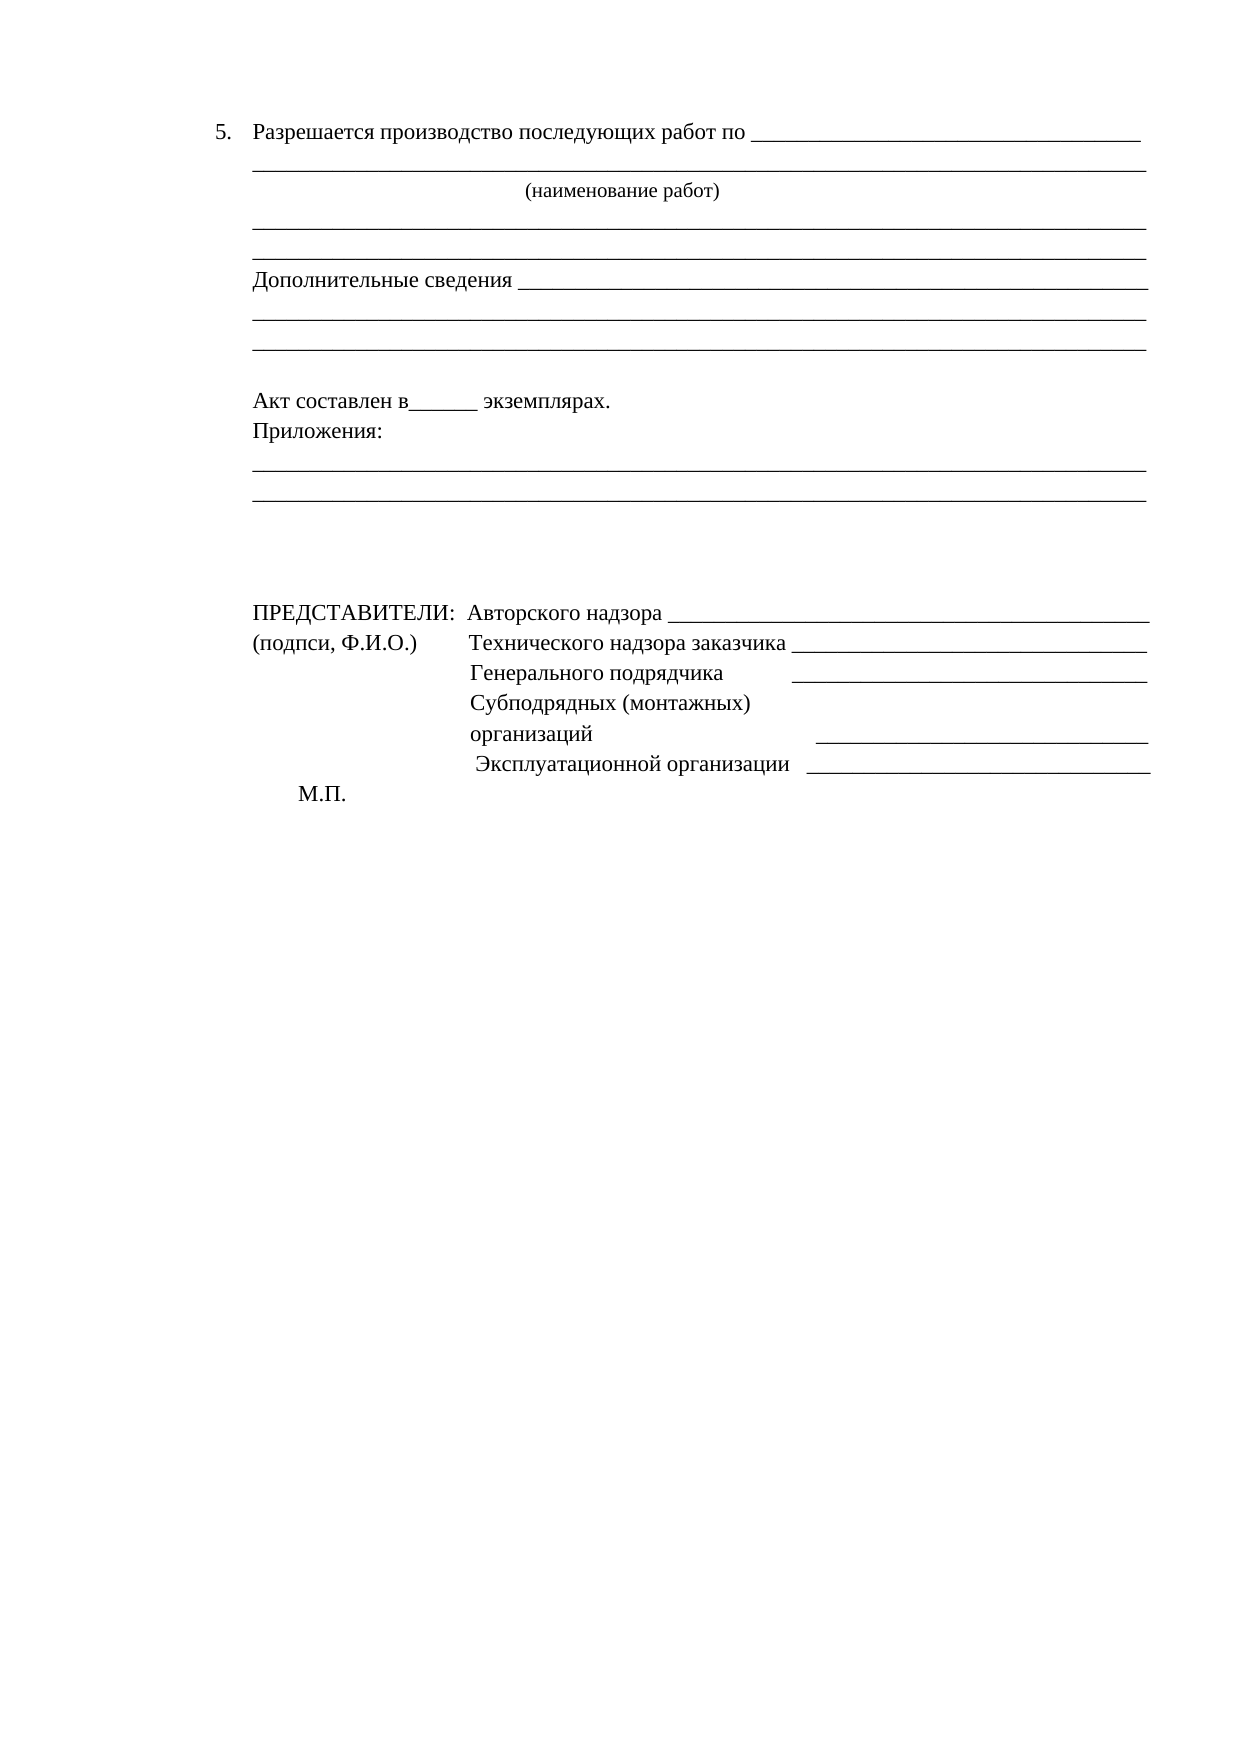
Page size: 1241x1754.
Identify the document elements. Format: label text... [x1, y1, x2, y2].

list Приложения: [252, 418, 1152, 444]
list Эксплуатационной организации ______________________________ [252, 750, 1152, 776]
list ____________________________________________________________________________________________________________________________________________________________ [252, 448, 1152, 504]
list Акт составлен в______ экземплярах. [252, 387, 1152, 414]
list Разрешается производство последующих работ по __________________________________ ______________________________________________________________________________ ____---------------------------- (наименование работ) ____________________________________________________________________________________________________________________________________________________________ Дополнительные сведения _______________________________________________________ ______________________________________________________________________________ ______________________________________________________________________________ [215, 118, 1152, 353]
list ПРЕДСТАВИТЕЛИ: Авторского надзора __________________________________________ (подпси, Ф.И.О.) Технического надзора заказчика _______________________________ ___________________Генерального подрядчика _______________________________ ___________________Субподрядных (монтажных) [252, 599, 1152, 716]
list М.П. [252, 780, 1152, 806]
list ___________________организаций _____________________________ [252, 720, 1152, 746]
